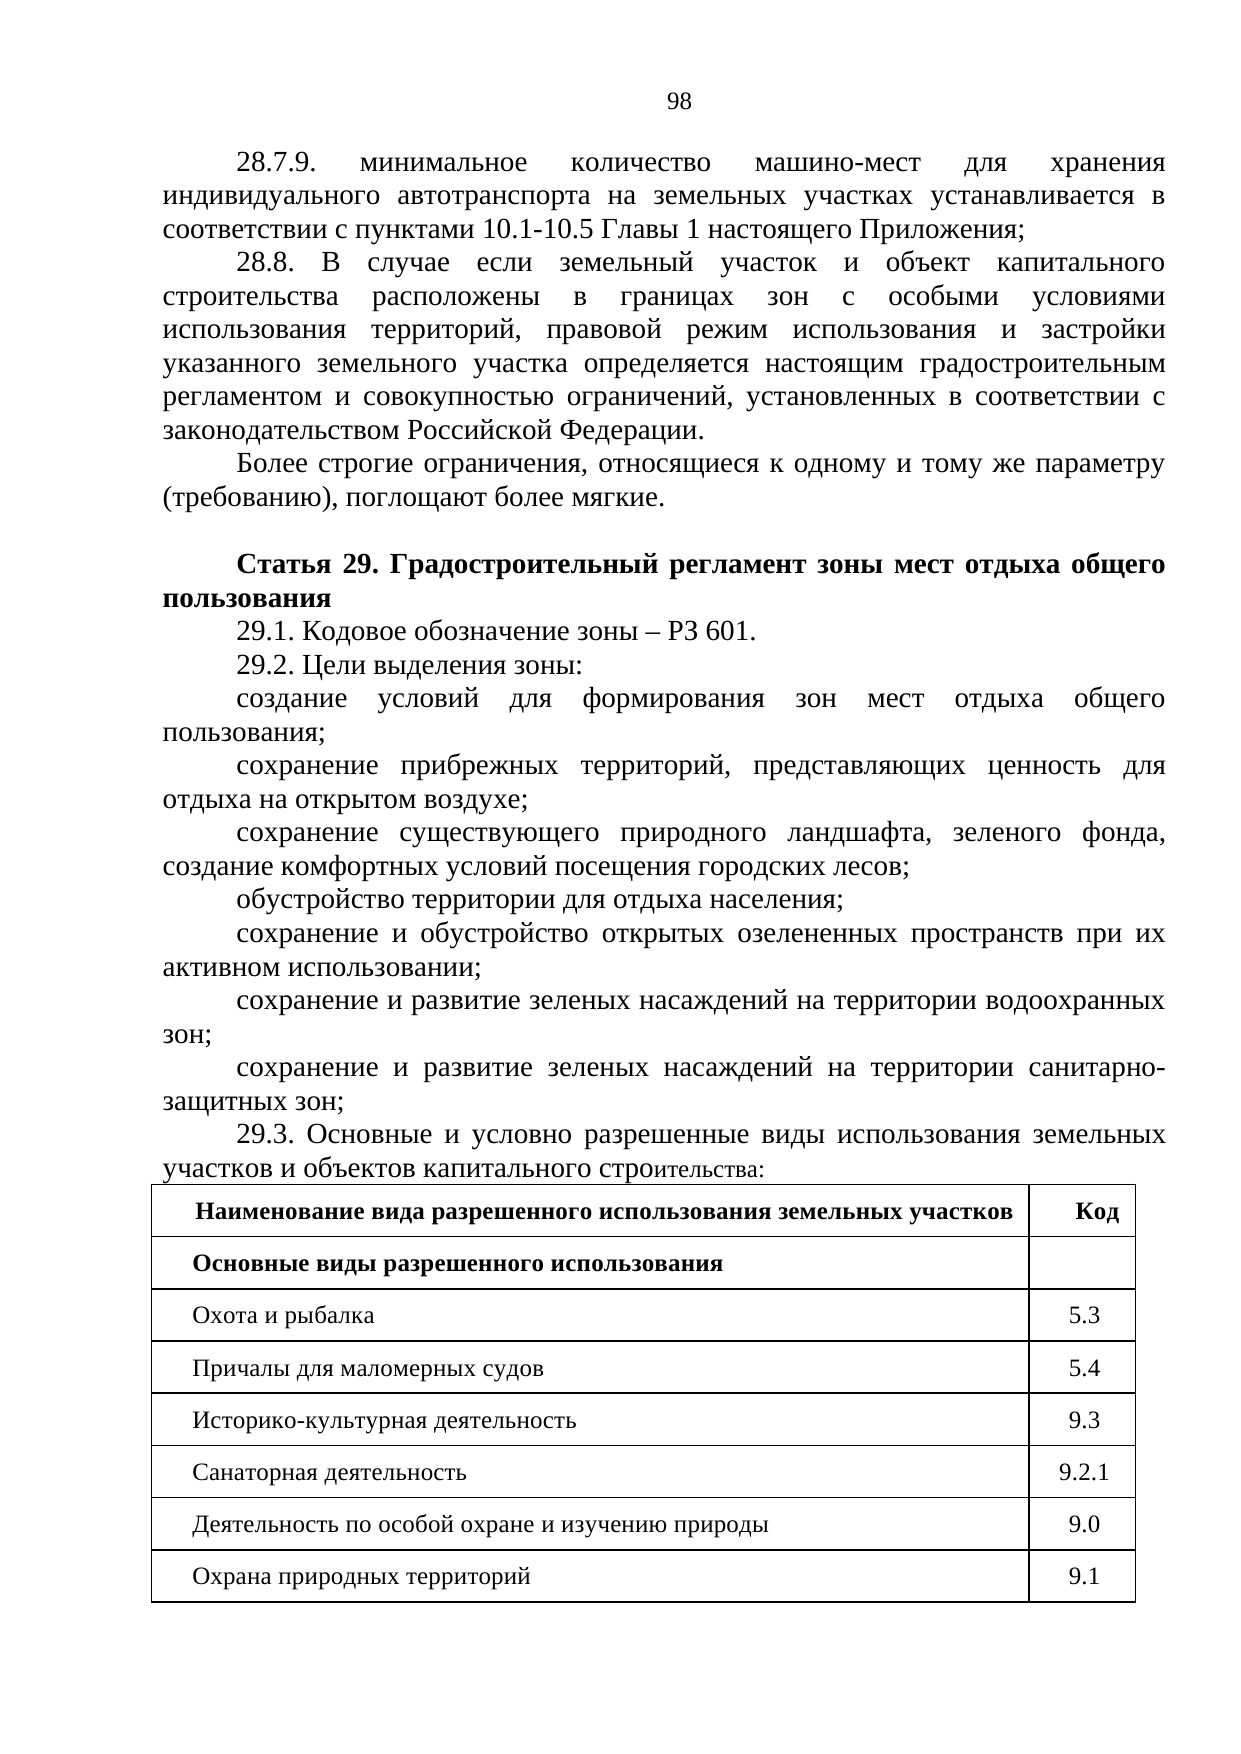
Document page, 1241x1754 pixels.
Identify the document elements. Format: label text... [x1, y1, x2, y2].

text сохранение и обустройство открытых озелененных пространств при их активном использовании; [162, 915, 1167, 982]
table_cell Санаторная деятельность [152, 1446, 1028, 1497]
text сохранение прибрежных территорий, представляющих ценность для отдыха на открытом воздухе; [162, 747, 1167, 814]
table_cell 9.0 [1030, 1498, 1135, 1549]
text Более строгие ограничения, относящиеся к одному и тому же параметру (требованию), поглощают более мягкие. [162, 446, 1167, 513]
text сохранение и развитие зеленых насаждений на территории водоохранных зон; [162, 982, 1167, 1049]
text обустройство территории для отдыха населения; [162, 882, 1167, 915]
table_cell 9.1 [1030, 1551, 1135, 1601]
table_cell 9.3 [1030, 1394, 1135, 1444]
text 29.3. Основные и условно разрешенные виды использования земельных участков и объектов капитального строительства: [162, 1116, 1167, 1183]
text сохранение и развитие зеленых насаждений на территории санитарно-защитных зон; [162, 1049, 1167, 1116]
table_header Код [1030, 1185, 1135, 1236]
table_cell 5.3 [1030, 1290, 1135, 1340]
text Статья 29. Градостроительный регламент зоны мест отдыха общего пользования [162, 546, 1167, 613]
text создание условий для формирования зон мест отдыха общего пользования; [162, 680, 1167, 747]
table_cell Охрана природных территорий [152, 1551, 1028, 1601]
table_header Наименование вида разрешенного использования земельных участков [152, 1185, 1028, 1236]
text 29.1. Кодовое обозначение зоны – РЗ 601. [162, 613, 1167, 647]
table_cell 9.2.1 [1030, 1446, 1135, 1497]
table_cell Историко-культурная деятельность [152, 1394, 1028, 1444]
table_cell Деятельность по особой охране и изучению природы [152, 1498, 1028, 1549]
text сохранение существующего природного ландшафта, зеленого фонда, создание комфортных условий посещения городских лесов; [162, 814, 1167, 882]
text 28.7.9. минимальное количество машино-мест для хранения индивидуального автотранспорта на земельных участках устанавливается в соответствии с пунктами 10.1-10.5 Главы 1 настоящего Приложения; [162, 144, 1167, 244]
table_cell Причалы для маломерных судов [152, 1342, 1028, 1392]
text 29.2. Цели выделения зоны: [162, 647, 1167, 680]
table_cell Охота и рыбалка [152, 1290, 1028, 1340]
table_cell [1030, 1237, 1135, 1288]
table_cell Основные виды разрешенного использования [152, 1237, 1028, 1288]
text 28.8. В случае если земельный участок и объект капитального строительства расположены в границах зон с особыми условиями использования территорий, правовой режим использования и застройки указанного земельного участка определяется настоящим градостроительным регламентом и совокупностью ограничений, установленных в соответствии с законодательством Российской Федерации. [162, 244, 1167, 446]
table_cell 5.4 [1030, 1342, 1135, 1392]
